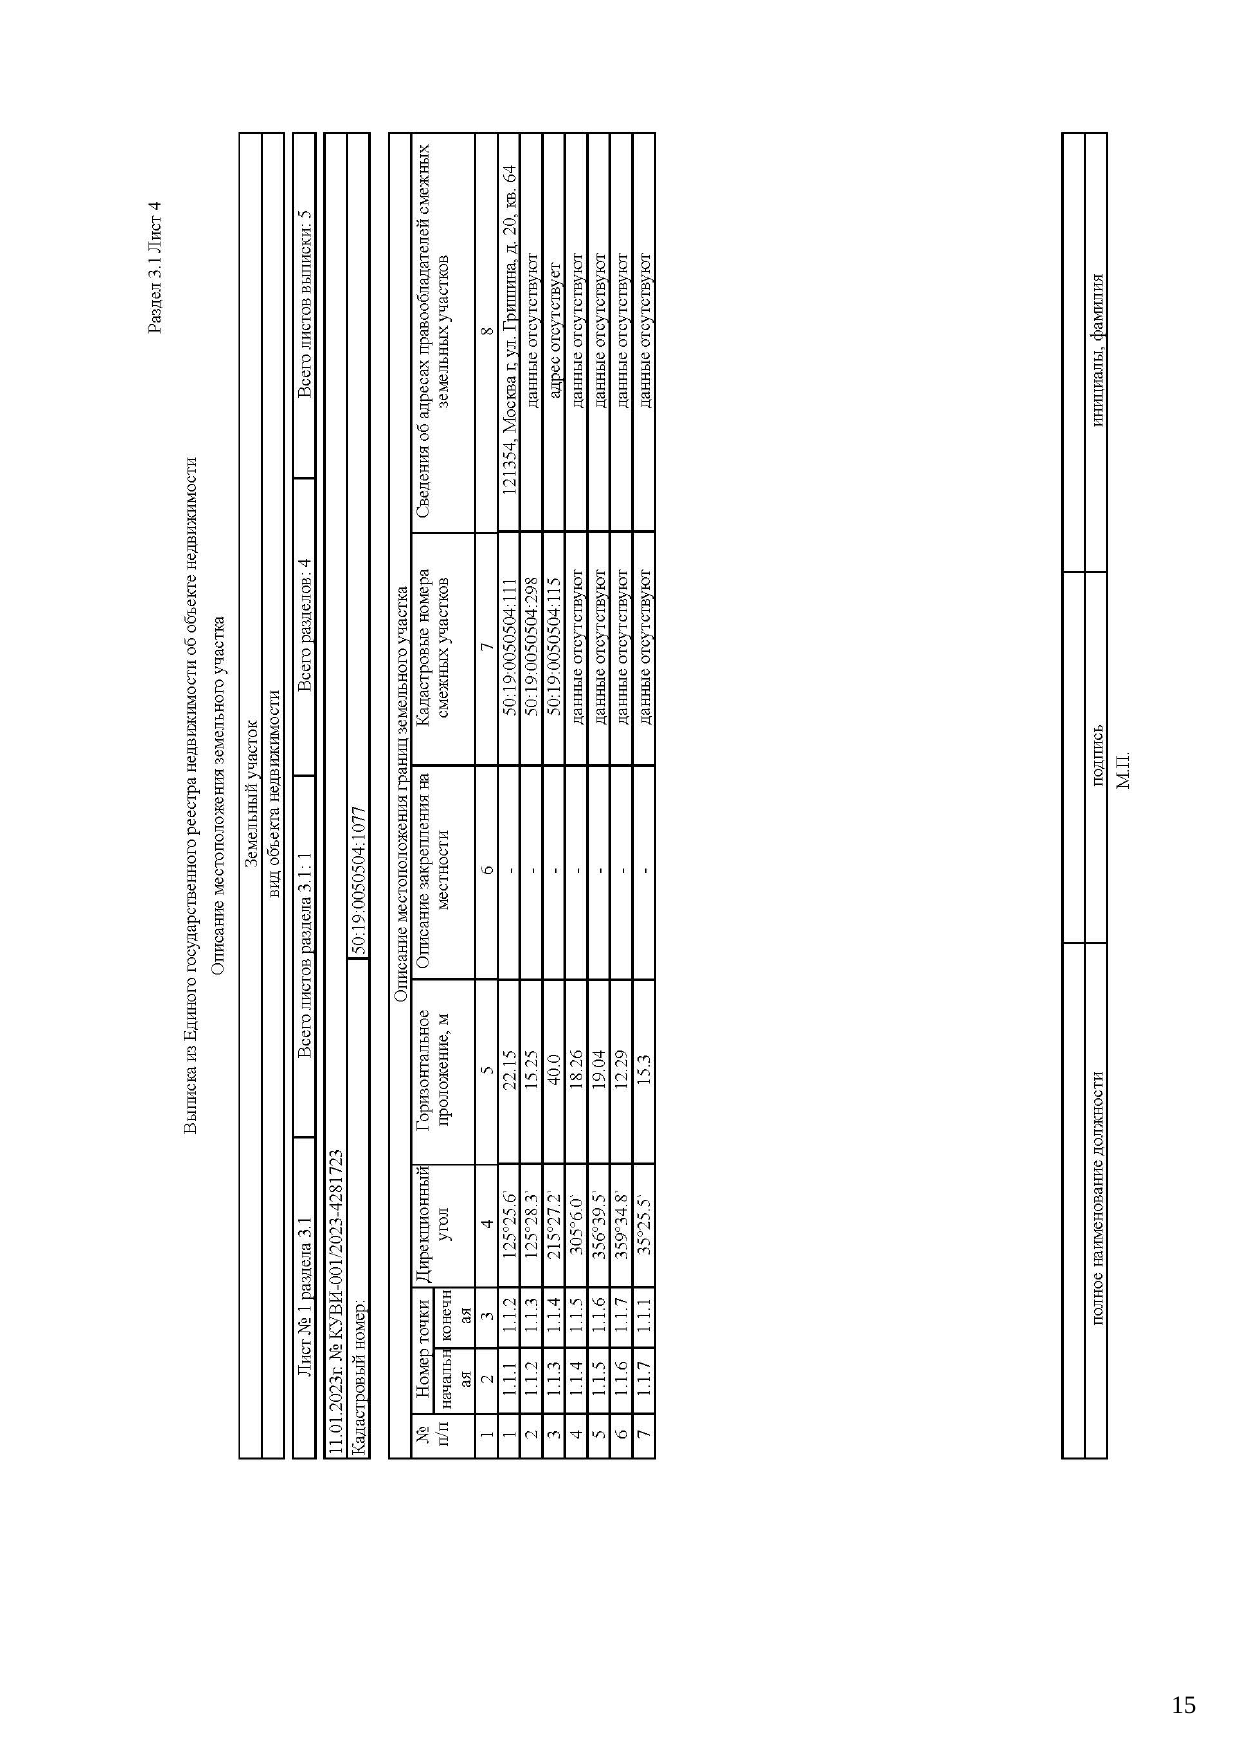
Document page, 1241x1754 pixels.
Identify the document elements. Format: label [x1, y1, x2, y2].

picture [103, 88, 1196, 1503]
